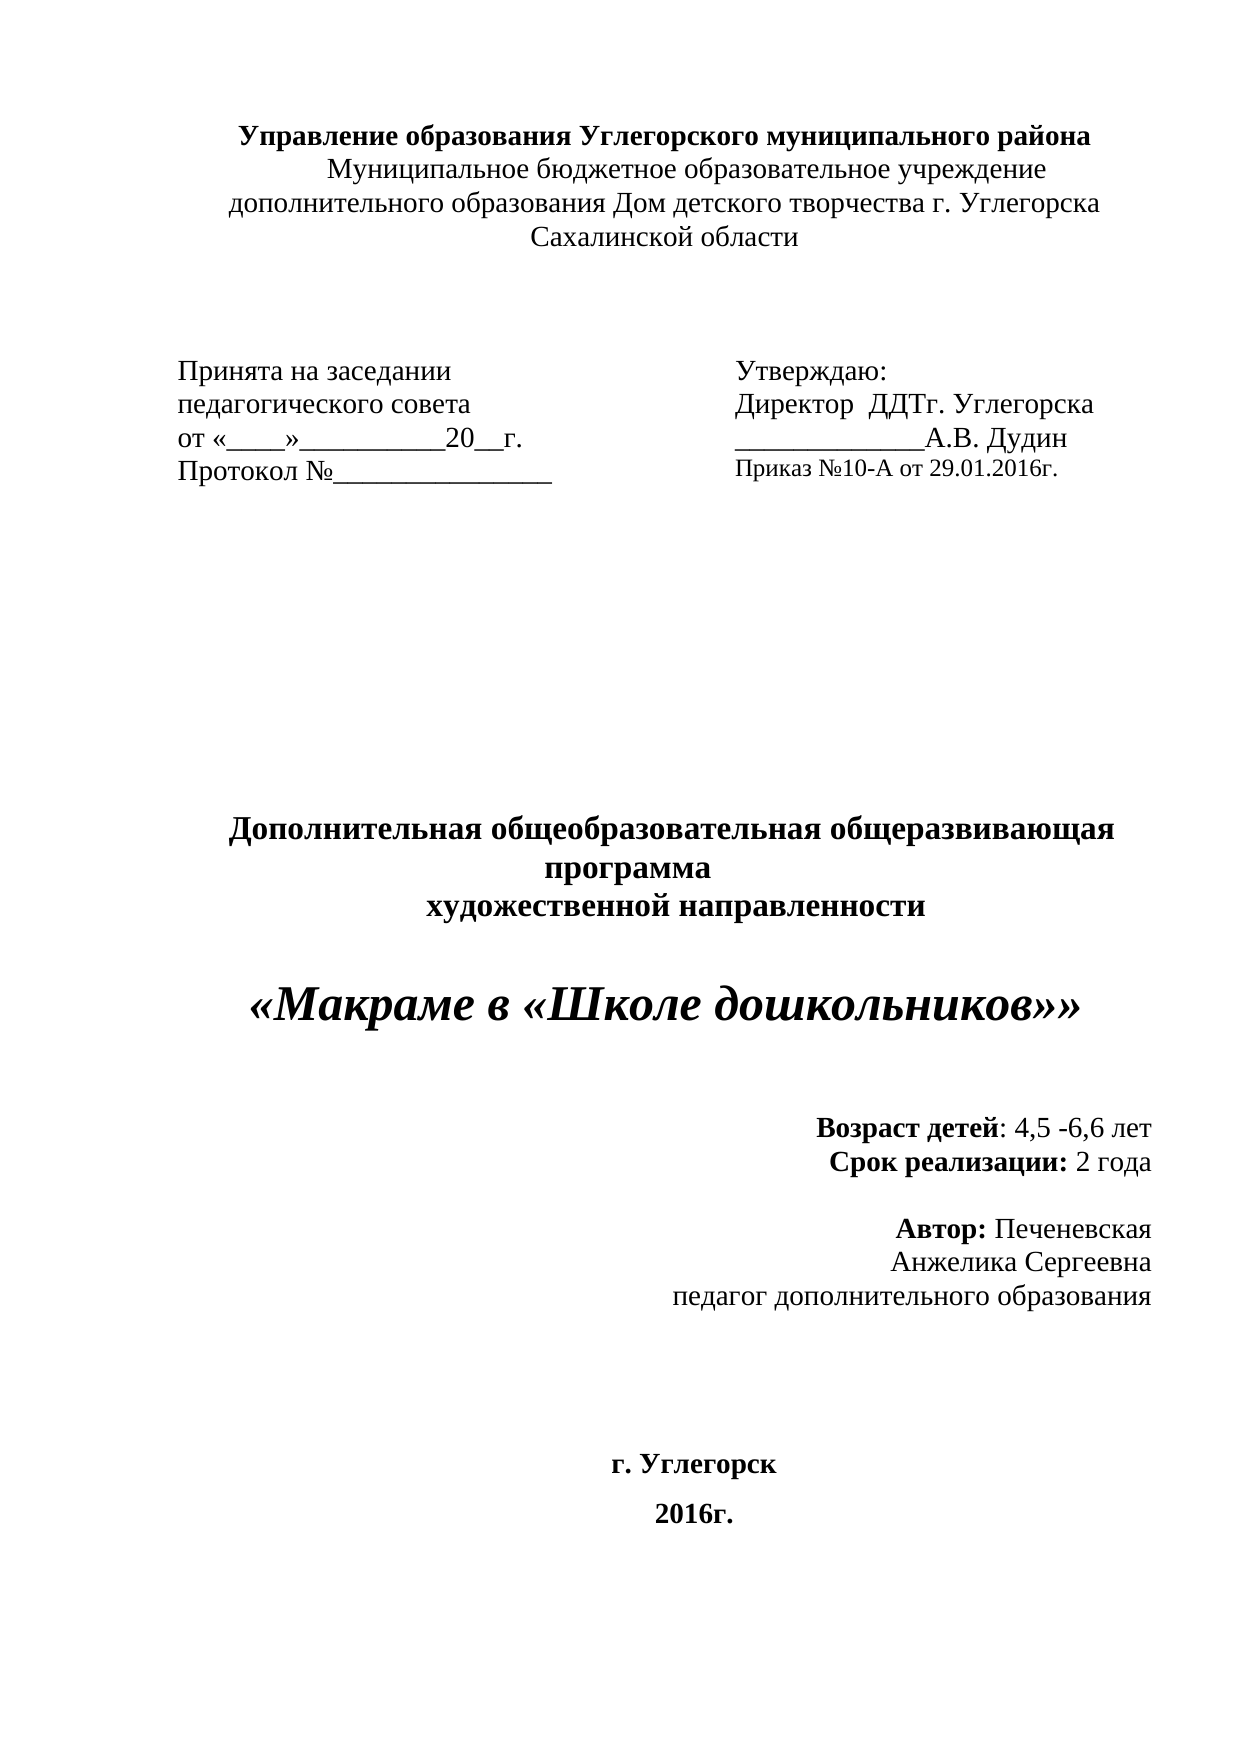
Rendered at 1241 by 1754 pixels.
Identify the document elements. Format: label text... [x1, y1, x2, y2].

text Срок реализации: 2 года [177, 1144, 1152, 1177]
text «Макраме в «Школе дошкольников»» [177, 974, 1152, 1031]
table_header Принята на заседании педагогического совета от «____»__________20__г. Протокол №_______________ [166, 353, 664, 708]
text Муниципальное бюджетное образовательное учреждение дополнительного образования Дом детского творчества г. Углегорска Сахалинской области [177, 152, 1152, 252]
text педагог дополнительного образования [177, 1278, 1152, 1312]
table_header Утверждаю: Директор ДДТг. Углегорска _____________А.В. Дудин Приказ №10-А от 29.01.2016г. [665, 353, 1163, 708]
text Автор: Печеневская [177, 1211, 1152, 1244]
text художественной направленности [88, 885, 1166, 923]
text Возраст детей: 4,5 -6,6 лет [177, 1110, 1152, 1144]
text Анжелика Сергеевна [177, 1244, 1152, 1278]
text г. Углегорск [177, 1446, 1152, 1479]
text Управление образования Углегорского муниципального района [177, 118, 1152, 152]
text 2016г. [177, 1496, 1152, 1530]
text Дополнительная общеобразовательная общеразвивающая программа [88, 808, 1166, 885]
